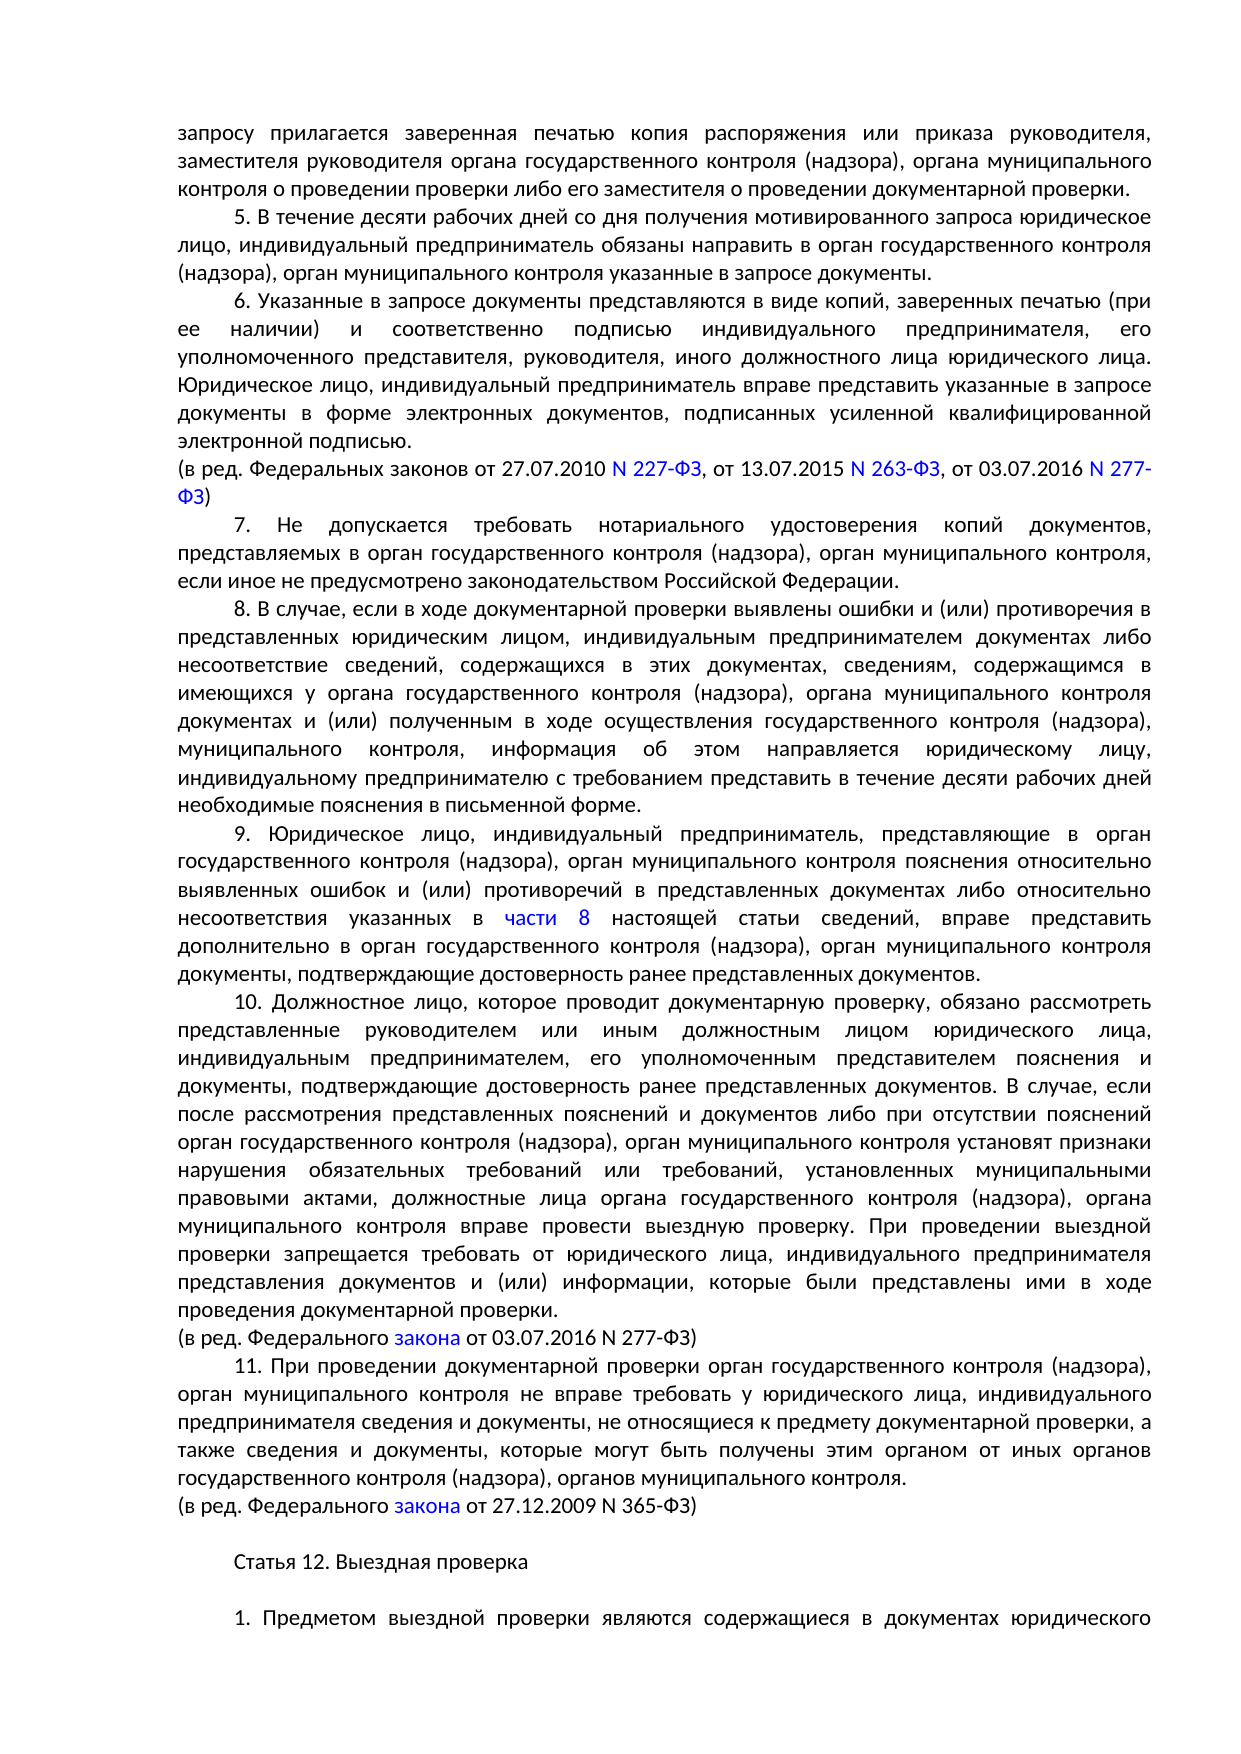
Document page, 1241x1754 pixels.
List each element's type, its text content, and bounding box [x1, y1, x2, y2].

text 8. В случае, если в ходе документарной проверки выявлены ошибки и (или) противоречия в представленных юридическим лицом, индивидуальным предпринимателем документах либо несоответствие сведений, содержащихся в этих документах, сведениям, содержащимся в имеющихся у органа государственного контроля (надзора), органа муниципального контроля документах и (или) полученным в ходе осуществления государственного контроля (надзора), муниципального контроля, информация об этом направляется юридическому лицу, индивидуальному предпринимателю с требованием представить в течение десяти рабочих дней необходимые пояснения в письменной форме. [177, 594, 1152, 819]
text 5. В течение десяти рабочих дней со дня получения мотивированного запроса юридическое лицо, индивидуальный предприниматель обязаны направить в орган государственного контроля (надзора), орган муниципального контроля указанные в запросе документы. [177, 202, 1152, 286]
text (в ред. Федерального закона от 27.12.2009 N 365-ФЗ) [177, 1491, 1152, 1519]
text (в ред. Федерального закона от 03.07.2016 N 277-ФЗ) [177, 1323, 1152, 1351]
text 6. Указанные в запросе документы представляются в виде копий, заверенных печатью (при ее наличии) и соответственно подписью индивидуального предпринимателя, его уполномоченного представителя, руководителя, иного должностного лица юридического лица. Юридическое лицо, индивидуальный предприниматель вправе представить указанные в запросе документы в форме электронных документов, подписанных усиленной квалифицированной электронной подписью. [177, 286, 1152, 454]
text 10. Должностное лицо, которое проводит документарную проверку, обязано рассмотреть представленные руководителем или иным должностным лицом юридического лица, индивидуальным предпринимателем, его уполномоченным представителем пояснения и документы, подтверждающие достоверность ранее представленных документов. В случае, если после рассмотрения представленных пояснений и документов либо при отсутствии пояснений орган государственного контроля (надзора), орган муниципального контроля установят признаки нарушения обязательных требований или требований, установленных муниципальными правовыми актами, должностные лица органа государственного контроля (надзора), органа муниципального контроля вправе провести выездную проверку. При проведении выездной проверки запрещается требовать от юридического лица, индивидуального предпринимателя представления документов и (или) информации, которые были представлены ими в ходе проведения документарной проверки. [177, 987, 1152, 1323]
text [177, 118, 1152, 202]
text 9. Юридическое лицо, индивидуальный предприниматель, представляющие в орган государственного контроля (надзора), орган муниципального контроля пояснения относительно выявленных ошибок и (или) противоречий в представленных документах либо относительно несоответствия указанных в части 8 настоящей статьи сведений, вправе представить дополнительно в орган государственного контроля (надзора), орган муниципального контроля документы, подтверждающие достоверность ранее представленных документов. [177, 819, 1152, 987]
text 7. Не допускается требовать нотариального удостоверения копий документов, представляемых в орган государственного контроля (надзора), орган муниципального контроля, если иное не предусмотрено законодательством Российской Федерации. [177, 510, 1152, 594]
text Статья 12. Выездная проверка [177, 1547, 1152, 1575]
text (в ред. Федеральных законов от 27.07.2010 N 227-ФЗ, от 13.07.2015 N 263-ФЗ, от 03.07.2016 N 277-ФЗ) [177, 454, 1152, 510]
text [177, 1603, 1152, 1631]
text 11. При проведении документарной проверки орган государственного контроля (надзора), орган муниципального контроля не вправе требовать у юридического лица, индивидуального предпринимателя сведения и документы, не относящиеся к предмету документарной проверки, а также сведения и документы, которые могут быть получены этим органом от иных органов государственного контроля (надзора), органов муниципального контроля. [177, 1351, 1152, 1491]
